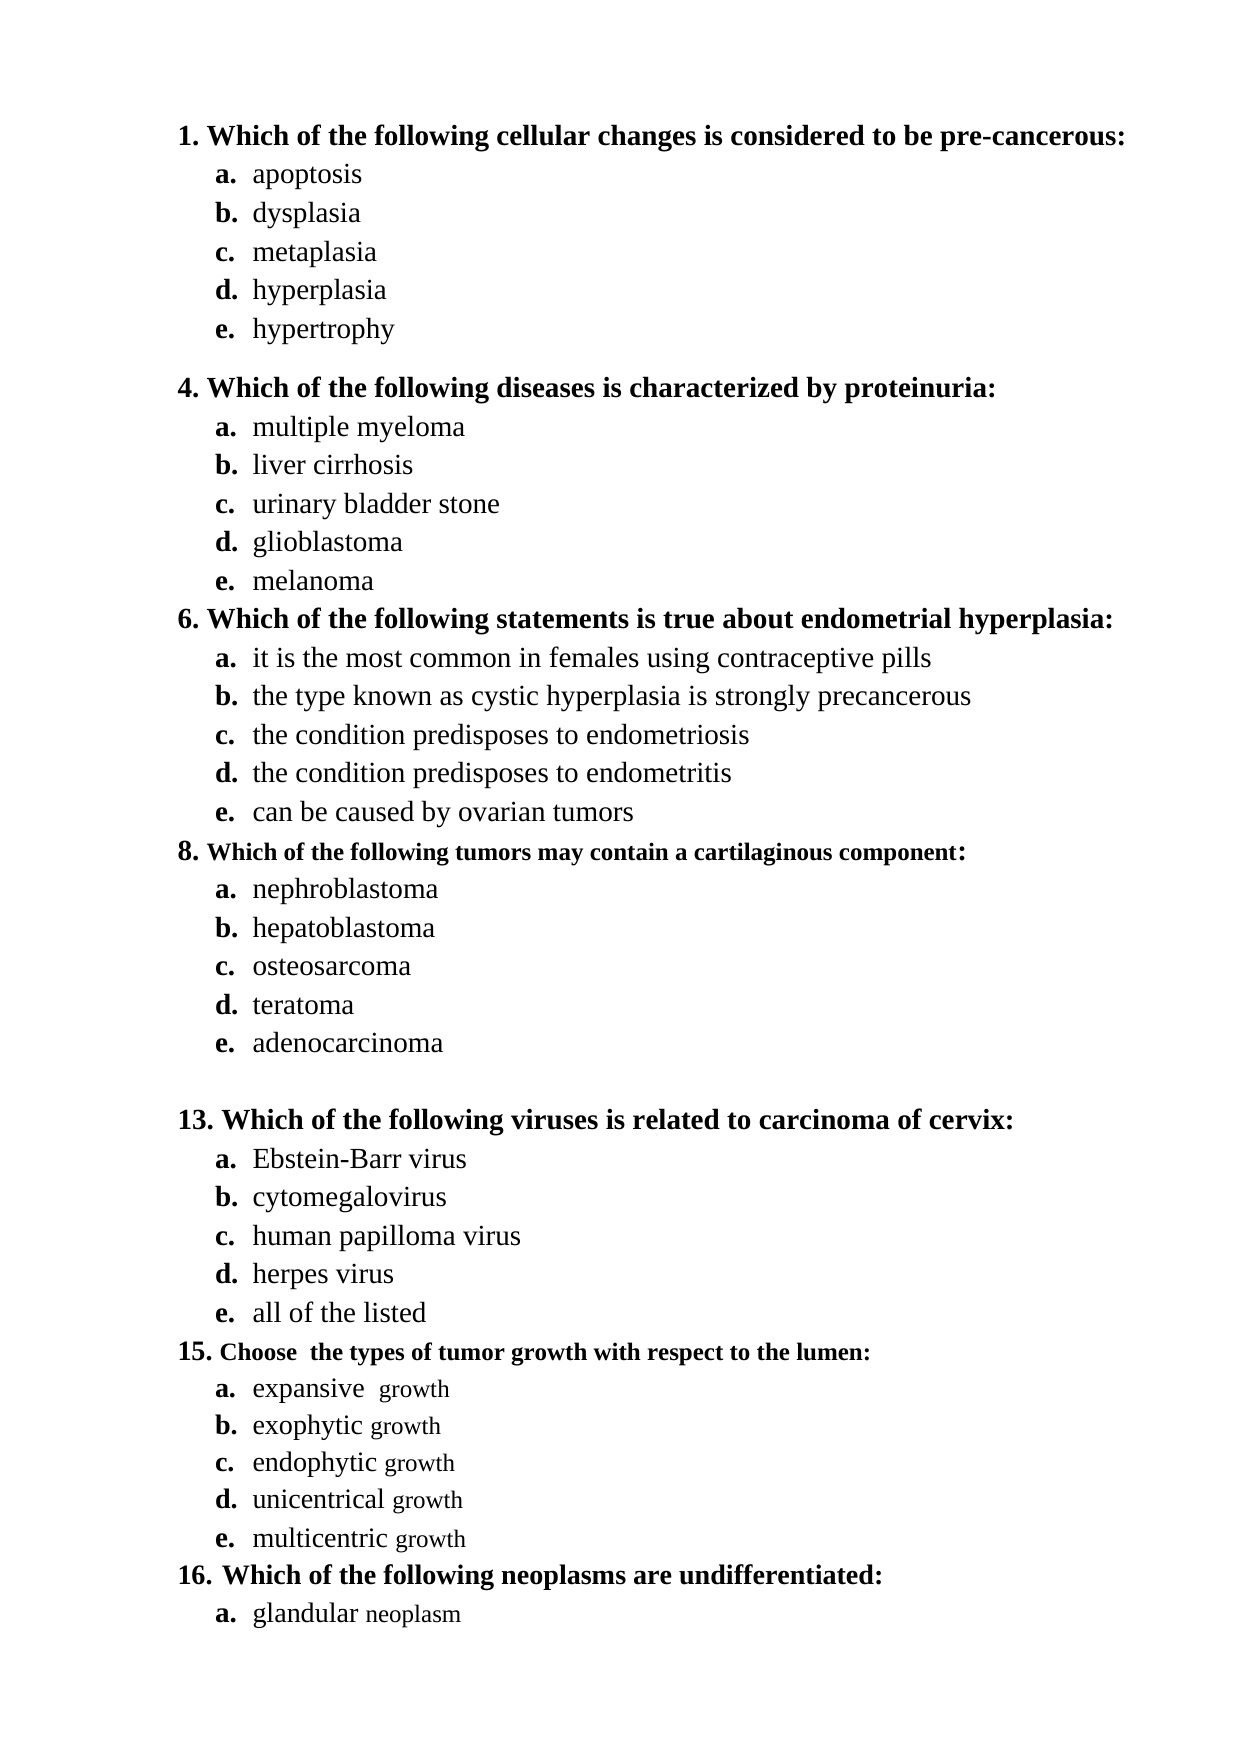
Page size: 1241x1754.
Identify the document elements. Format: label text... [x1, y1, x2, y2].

list liver cirrhosis [215, 447, 1152, 481]
list metaplasia [215, 234, 1152, 267]
list hypertrophy [215, 311, 1152, 344]
list dysplasia [215, 195, 1152, 229]
list unicentrical growth [215, 1482, 1152, 1515]
text 13. Which of the following viruses is related to carcinoma of cervix: [177, 1102, 1152, 1136]
list the condition predisposes to endometriosis [215, 717, 1152, 751]
list hepatoblastoma [215, 910, 1152, 943]
list expansive growth [215, 1371, 1152, 1403]
list melanoma [215, 563, 1152, 596]
text 1. Which of the following cellular changes is considered to be pre-cancerous: [177, 118, 1152, 152]
text 6. Which of the following statements is true about endometrial hyperplasia: [177, 601, 1152, 635]
list the condition predisposes to endometritis [215, 756, 1152, 789]
list multiple myeloma [215, 409, 1152, 442]
list nephroblastoma [215, 871, 1152, 905]
list Which of the following neoplasms are undifferentiated: [177, 1558, 1152, 1591]
list it is the most common in females using contraceptive pills [215, 640, 1152, 673]
list multicentric growth [215, 1520, 1152, 1553]
list osteosarcoma [215, 948, 1152, 982]
list glandular neoplasm [215, 1595, 1152, 1629]
list cytomegalovirus [215, 1179, 1152, 1213]
list urinary bladder stone [215, 486, 1152, 519]
list all of the listed [215, 1295, 1152, 1329]
list hyperplasia [215, 272, 1152, 306]
list exophytic growth [215, 1408, 1152, 1441]
list glioblastoma [215, 524, 1152, 558]
list teratoma [215, 987, 1152, 1020]
list can be caused by ovarian tumors [215, 794, 1152, 828]
list adenocarcinoma [215, 1025, 1152, 1059]
list the type known as cystic hyperplasia is strongly precancerous [215, 678, 1152, 712]
list herpes virus [215, 1257, 1152, 1290]
list Ebstein-Barr virus [215, 1141, 1152, 1174]
list endophytic growth [215, 1445, 1152, 1478]
text 15. Choose the types of tumor growth with respect to the lumen: [177, 1334, 1152, 1366]
text 8. Which of the following tumors may contain a cartilaginous component: [177, 833, 1152, 866]
list human papilloma virus [215, 1218, 1152, 1252]
list apoptosis [215, 157, 1152, 190]
text 4. Which of the following diseases is characterized by proteinuria: [177, 370, 1152, 404]
